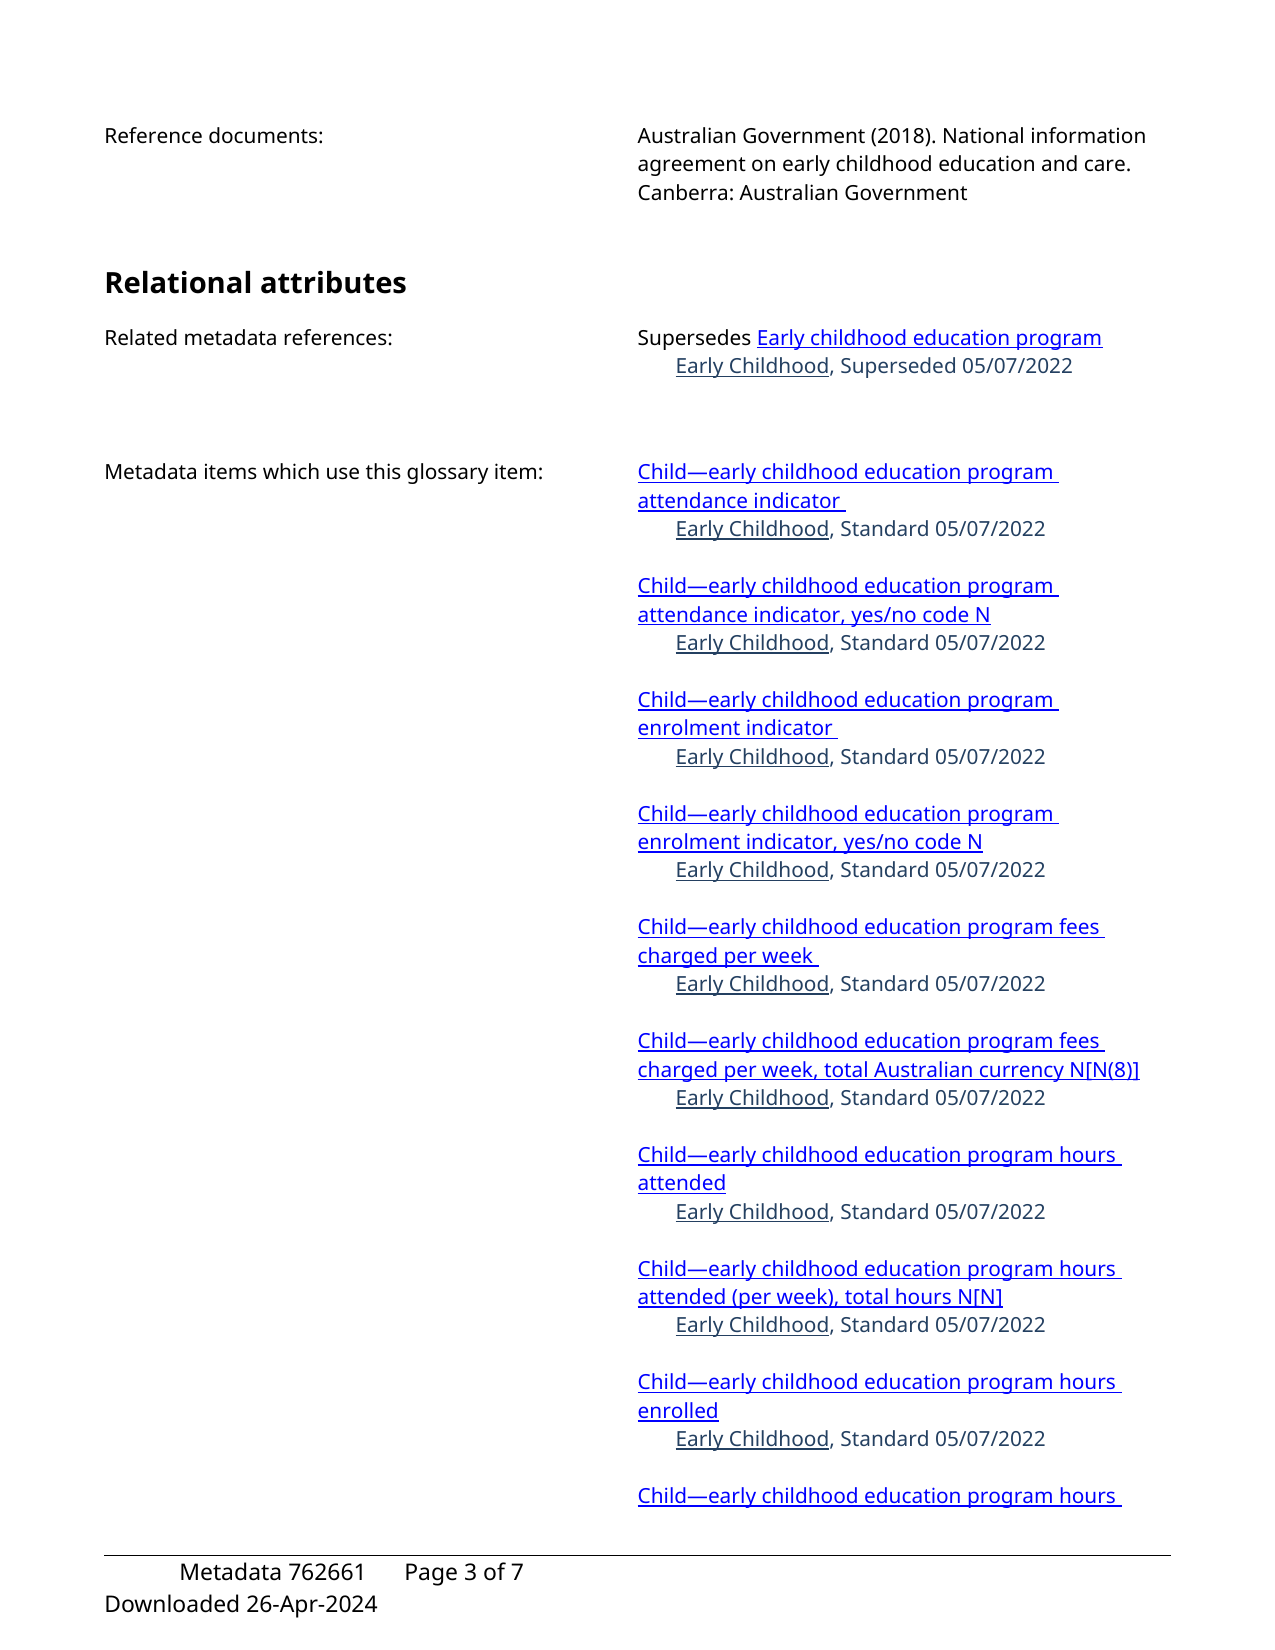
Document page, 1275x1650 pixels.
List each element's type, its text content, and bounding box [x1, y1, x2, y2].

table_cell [93, 447, 626, 1520]
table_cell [626, 447, 1159, 1520]
table_cell Reference documents: [93, 110, 626, 217]
table_cell Related metadata references: [93, 313, 626, 447]
table_cell Relational attributes [93, 217, 1159, 312]
table_cell Australian Government (2018). National information agreement on early childhood education and care. Canberra: Australian Government [626, 110, 1159, 217]
table_cell Supersedes Early childhood education program Early Childhood, Superseded 05/07/2022 [626, 313, 1159, 447]
